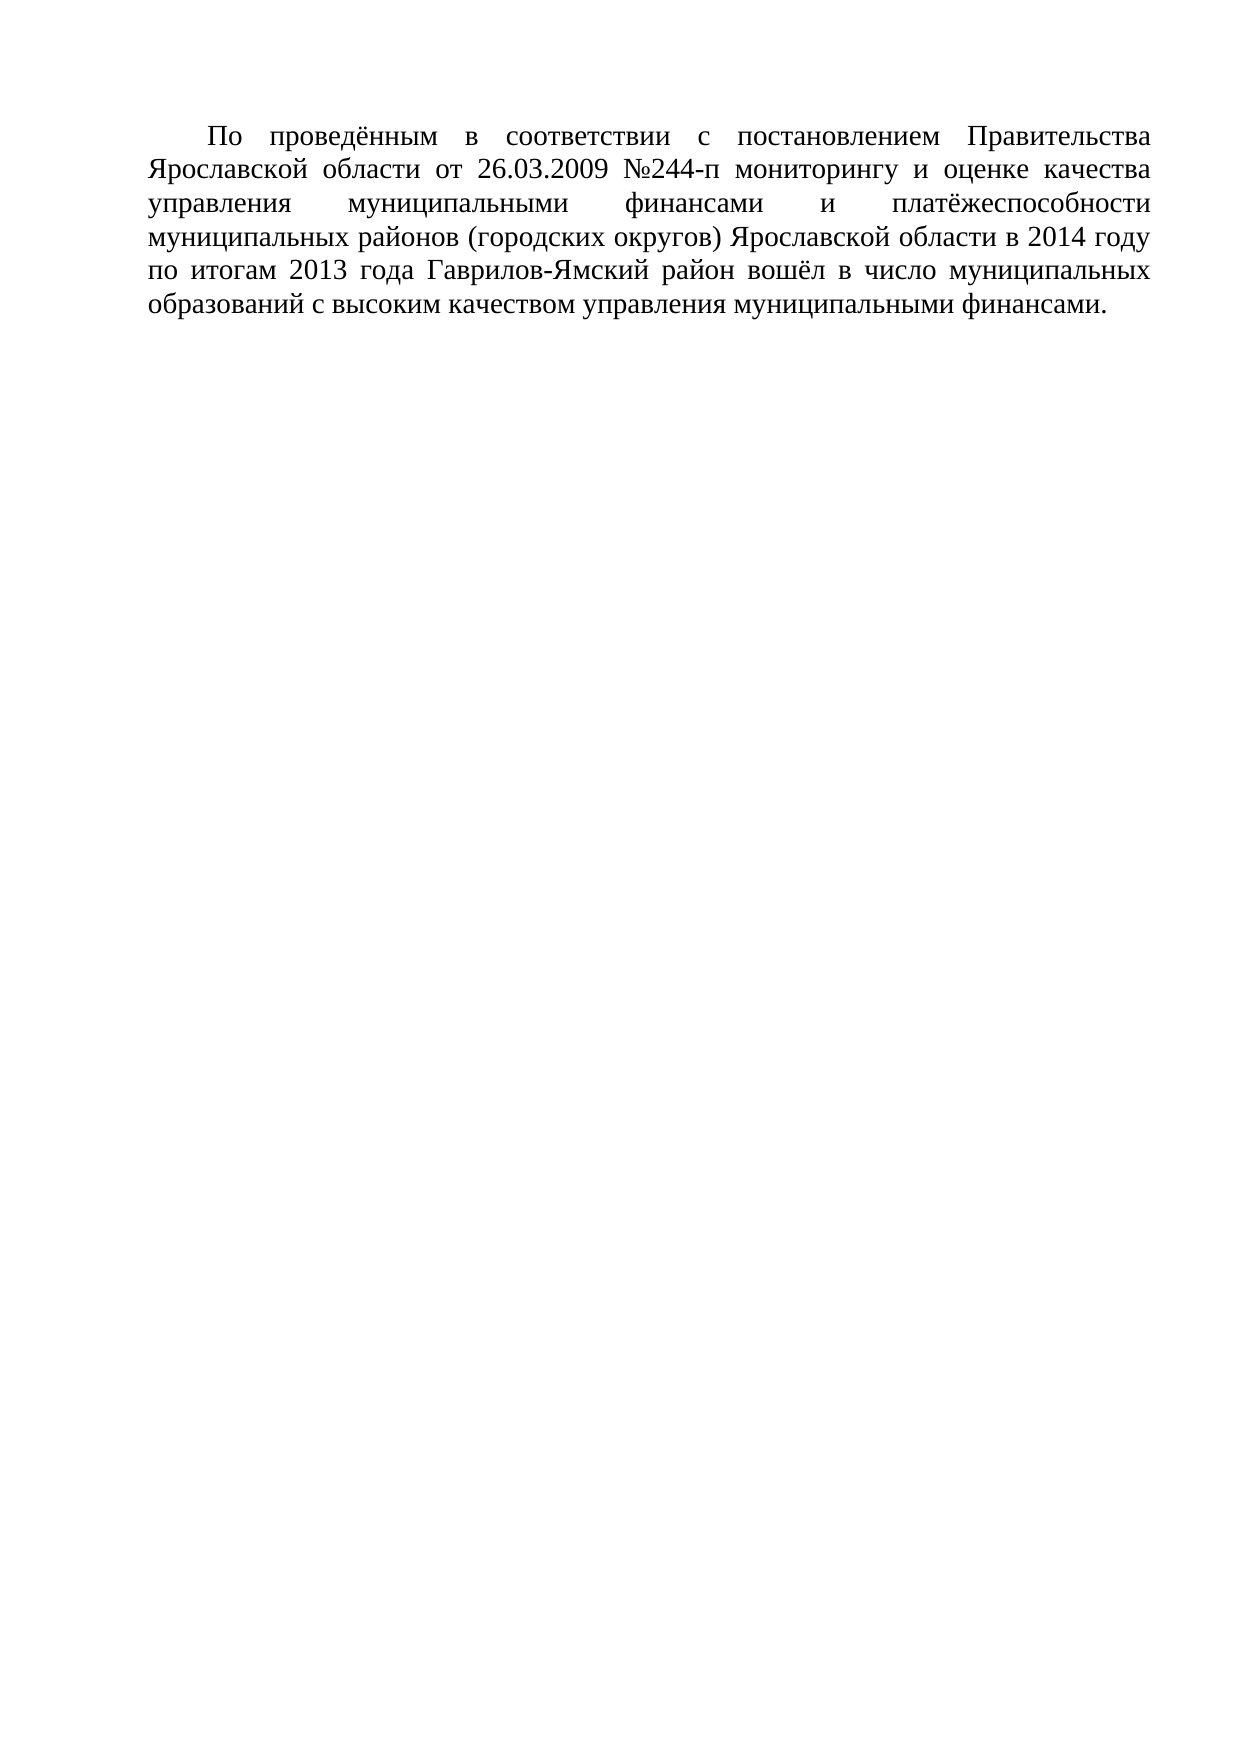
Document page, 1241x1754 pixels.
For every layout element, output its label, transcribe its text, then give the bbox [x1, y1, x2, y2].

text По проведённым в соответствии с постановлением Правительства Ярославской области от 26.03.2009 №244-п мониторингу и оценке качества управления муниципальными финансами и платёжеспособности муниципальных районов (городских округов) Ярославской области в 2014 году по итогам 2013 года Гаврилов-Ямский район вошёл в число муниципальных образований с высоким качеством управления муниципальными финансами. [148, 118, 1152, 319]
